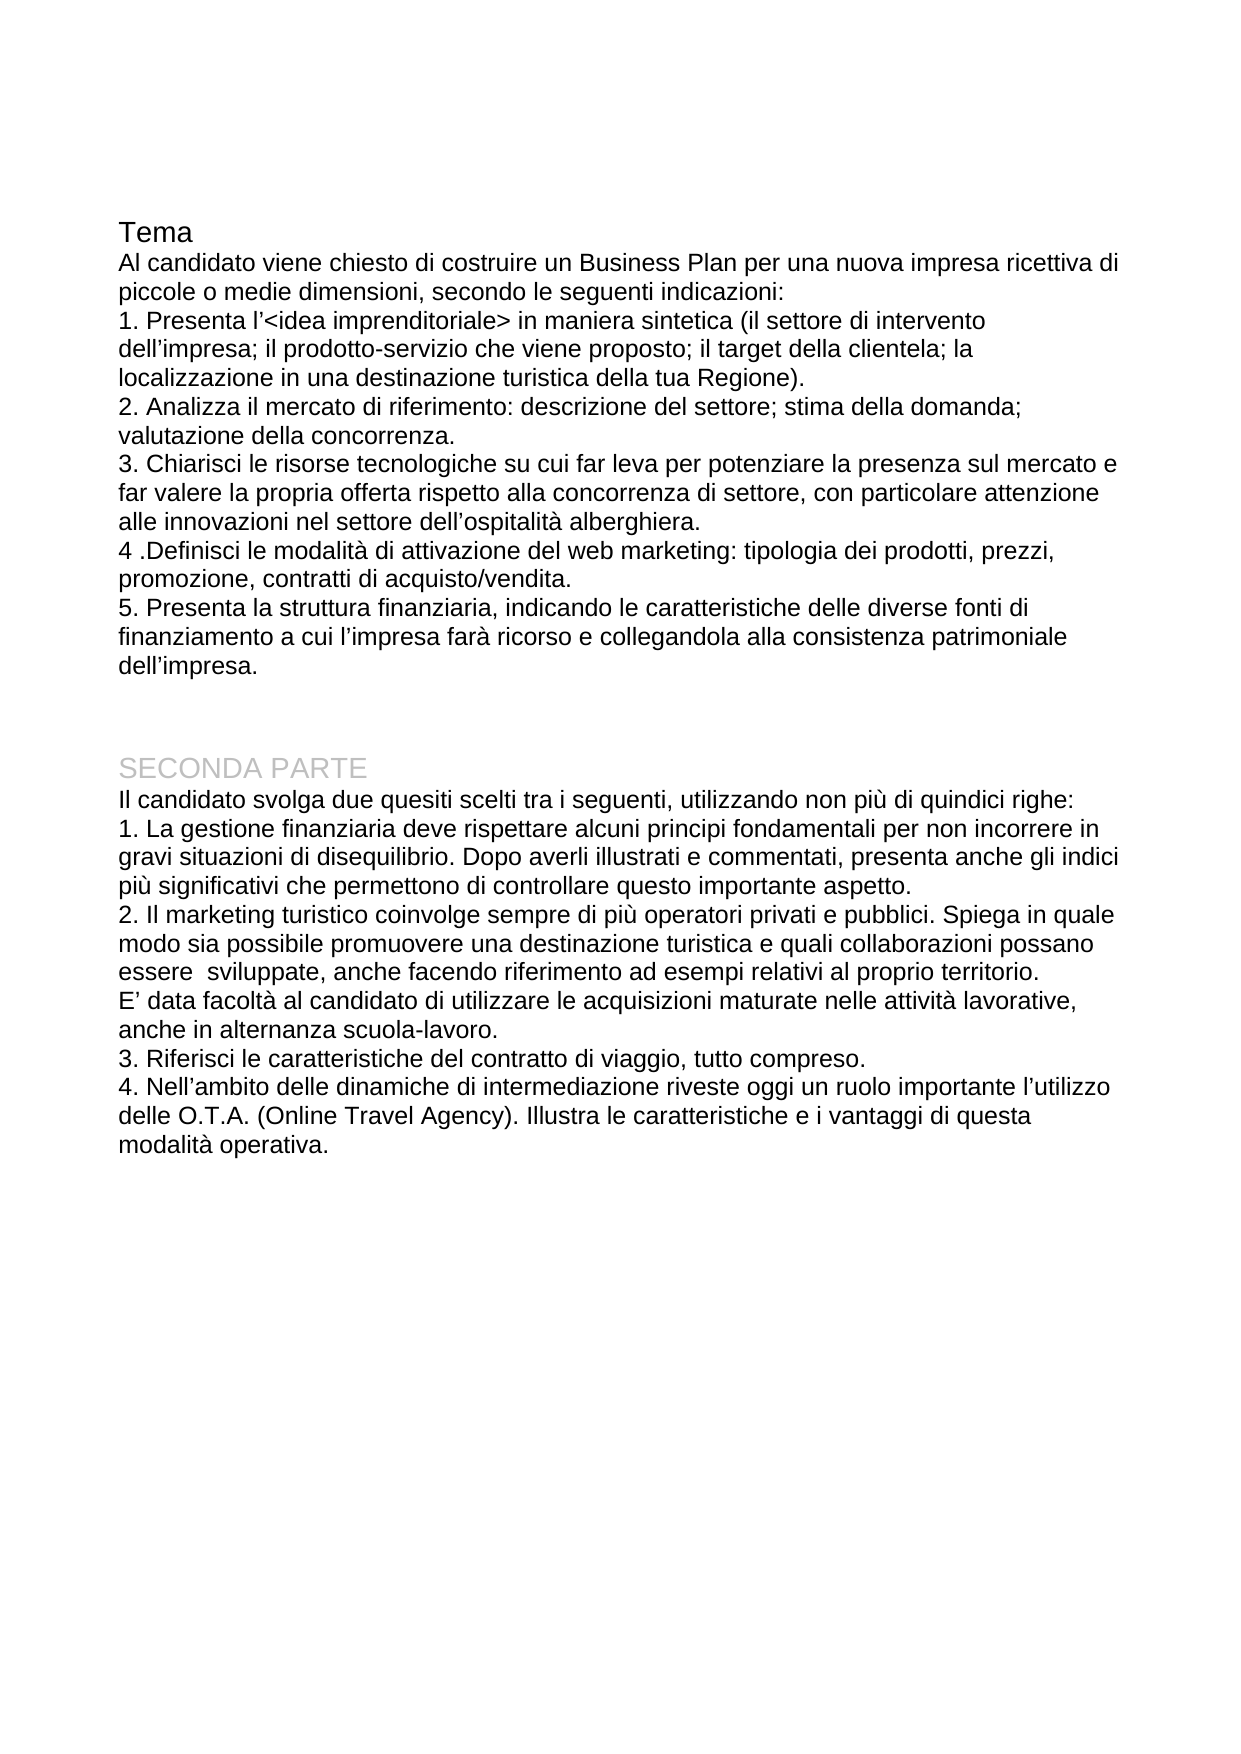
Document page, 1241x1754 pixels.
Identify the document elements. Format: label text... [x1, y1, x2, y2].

text 1. La gestione finanziaria deve rispettare alcuni principi fondamentali per non incorrere in gravi situazioni di disequilibrio. Dopo averli illustrati e commentati, presenta anche gli indici più significativi che permettono di controllare questo importante aspetto. [118, 814, 1122, 900]
text 2. Analizza il mercato di riferimento: descrizione del settore; stima della domanda; valutazione della concorrenza. [118, 392, 1122, 449]
text E’ data facoltà al candidato di utilizzare le acquisizioni maturate nelle attività lavorative, anche in alternanza scuola-lavoro. [118, 986, 1122, 1044]
text 4. Nell’ambito delle dinamiche di intermediazione riveste oggi un ruolo importante l’utilizzo delle O.T.A. (Online Travel Agency). Illustra le caratteristiche e i vantaggi di questa modalità operativa. [118, 1072, 1122, 1159]
text 1. Presenta l’<idea imprenditoriale> in maniera sintetica (il settore di intervento dell’impresa; il prodotto-servizio che viene proposto; il target della clientela; la localizzazione in una destinazione turistica della tua Regione). [118, 306, 1122, 392]
text SECONDA PARTE [118, 751, 1122, 785]
text 3. Riferisci le caratteristiche del contratto di viaggio, tutto compreso. [118, 1044, 1122, 1072]
text 3. Chiarisci le risorse tecnologiche su cui far leva per potenziare la presenza sul mercato e far valere la propria offerta rispetto alla concorrenza di settore, con particolare attenzione alle innovazioni nel settore dell’ospitalità alberghiera. [118, 449, 1122, 536]
text 4 .Definisci le modalità di attivazione del web marketing: tipologia dei prodotti, prezzi, promozione, contratti di acquisto/vendita. [118, 536, 1122, 593]
text 5. Presenta la struttura finanziaria, indicando le caratteristiche delle diverse fonti di finanziamento a cui l’impresa farà ricorso e collegandola alla consistenza patrimoniale dell’impresa. [118, 593, 1122, 679]
text Il candidato svolga due quesiti scelti tra i seguenti, utilizzando non più di quindici righe: [118, 785, 1122, 814]
text 2. Il marketing turistico coinvolge sempre di più operatori privati e pubblici. Spiega in quale modo sia possibile promuovere una destinazione turistica e quali collaborazioni possano essere sviluppate, anche facendo riferimento ad esempi relativi al proprio territorio. [118, 900, 1122, 986]
text Al candidato viene chiesto di costruire un Business Plan per una nuova impresa ricettiva di piccole o medie dimensioni, secondo le seguenti indicazioni: [118, 248, 1122, 306]
text Tema [118, 215, 1122, 248]
